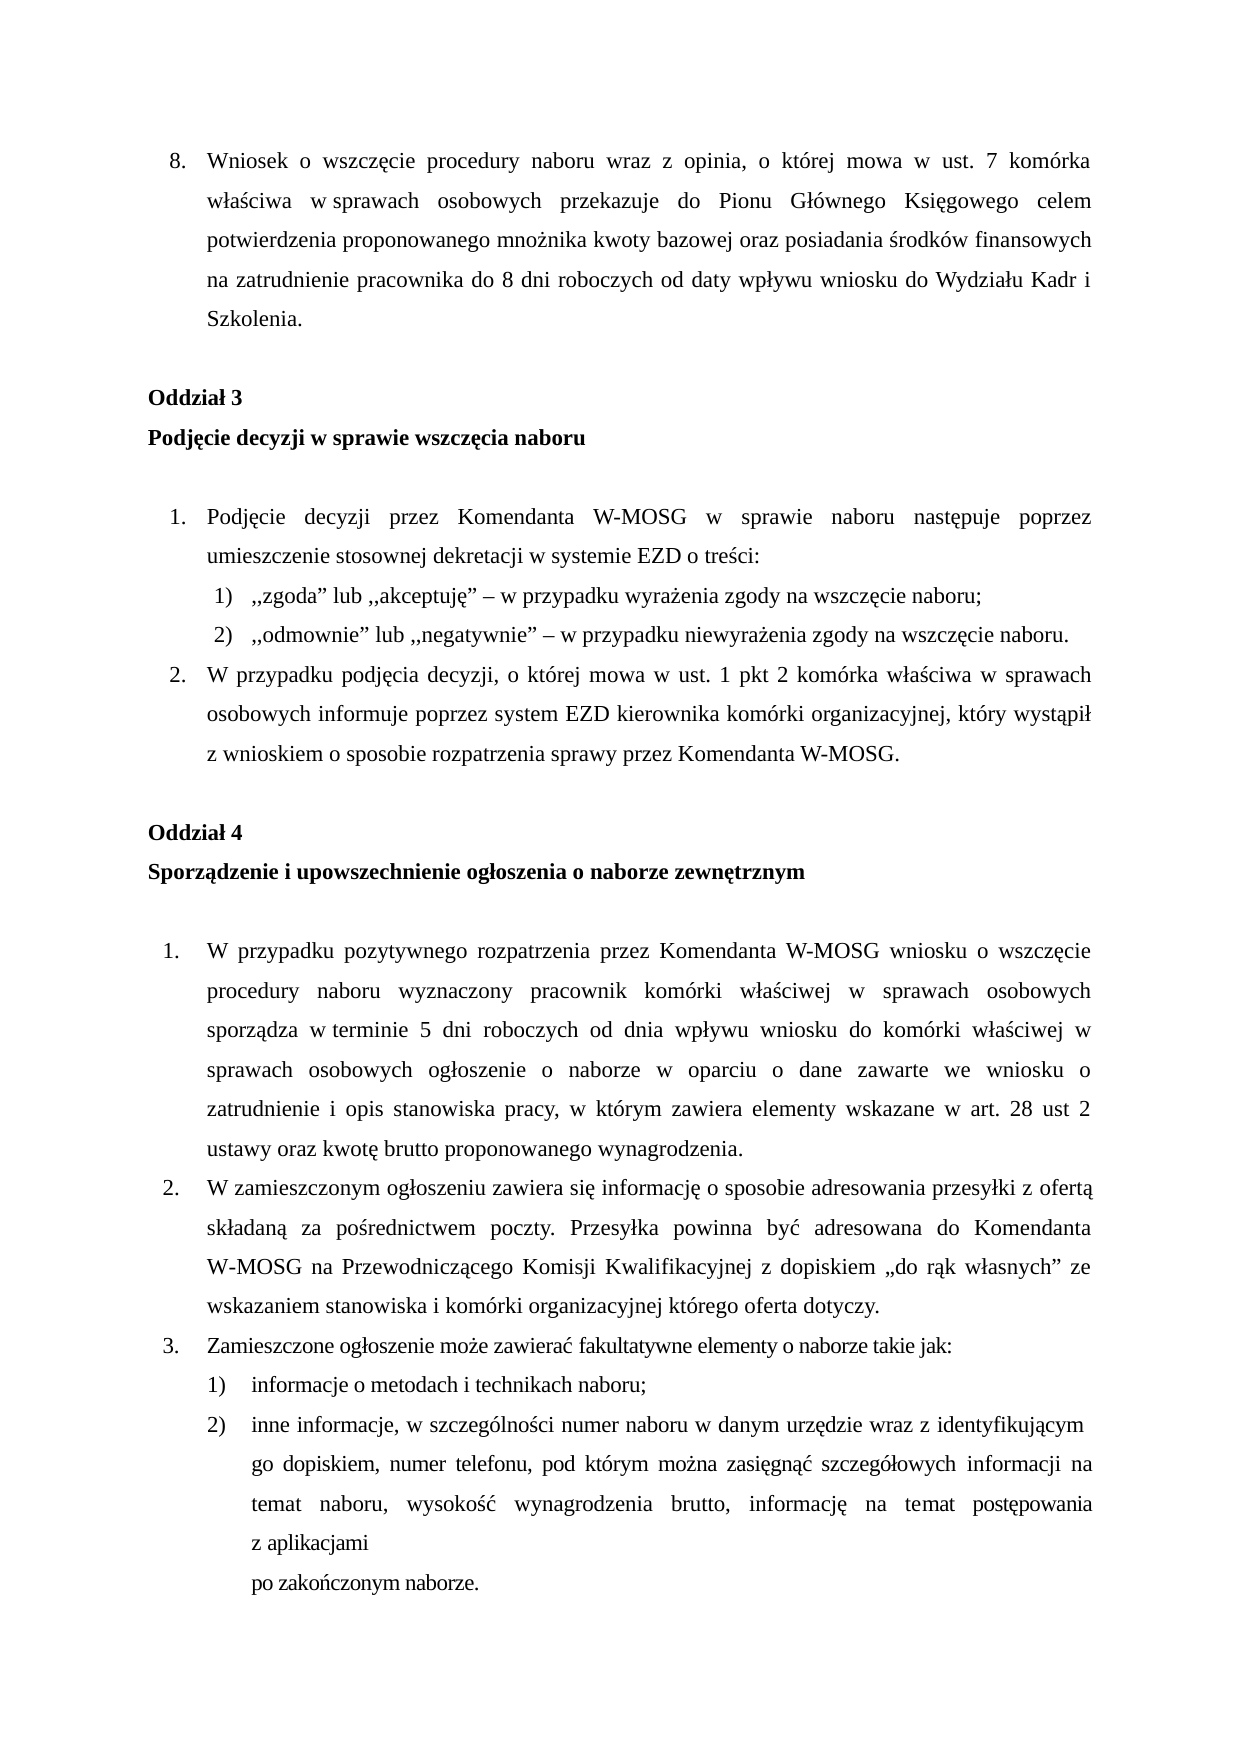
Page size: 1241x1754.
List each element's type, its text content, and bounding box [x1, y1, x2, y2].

list W zamieszczonym ogłoszeniu zawiera się informację o sposobie adresowania przesyłki z ofertą składaną za pośrednictwem poczty. Przesyłka powinna być adresowana do Komendanta W-MOSG na Przewodniczącego Komisji Kwalifikacyjnej z dopiskiem „do rąk własnych” ze wskazaniem stanowiska i komórki organizacyjnej którego oferta dotyczy. [162, 1174, 1093, 1319]
list W przypadku podjęcia decyzji, o której mowa w ust. 1 pkt 2 komórka właściwa w sprawach osobowych informuje poprzez system EZD kierownika komórki organizacyjnej, który wystąpił z wnioskiem o sposobie rozpatrzenia sprawy przez Komendanta W-MOSG. [169, 661, 1093, 766]
list informacje o metodach i technikach naboru; [207, 1371, 1093, 1398]
list W przypadku pozytywnego rozpatrzenia przez Komendanta W-MOSG wniosku o wszczęcie procedury naboru wyznaczony pracownik komórki właściwej w sprawach osobowych sporządza w terminie 5 dni roboczych od dnia wpływu wniosku do komórki właściwej w sprawach osobowych ogłoszenie o naborze w oparciu o dane zawarte we wniosku o zatrudnienie i opis stanowiska pracy, w którym zawiera elementy wskazane w art. 28 ust 2 ustawy oraz kwotę brutto proponowanego wynagrodzenia. [162, 937, 1093, 1161]
list inne informacje, w szczególności numer naboru w danym urzędzie wraz z identyfikującym go dopiskiem, numer telefonu, pod którym można zasięgnąć szczegółowych informacji na temat naboru, wysokość wynagrodzenia brutto, informację na temat postępowania z aplikacjami po zakończonym naborze. [207, 1411, 1093, 1595]
list Podjęcie decyzji przez Komendanta W-MOSG w sprawie naboru następuje poprzez umieszczenie stosownej dekretacji w systemie EZD o treści: [169, 503, 1093, 569]
list Wniosek o wszczęcie procedury naboru wraz z opinia, o której mowa w ust. 7 komórka właściwa w sprawach osobowych przekazuje do Pionu Głównego Księgowego celem potwierdzenia proponowanego mnożnika kwoty bazowej oraz posiadania środków finansowych na zatrudnienie pracownika do 8 dni roboczych od daty wpływu wniosku do Wydziału Kadr i Szkolenia. [169, 148, 1093, 332]
list Zamieszczone ogłoszenie może zawierać fakultatywne elementy o naborze takie jak: [162, 1332, 1093, 1358]
list ,,odmownie” lub ,,negatywnie” – w przypadku niewyrażenia zgody na wszczęcie naboru. [213, 621, 1093, 648]
text Podjęcie decyzji w sprawie wszczęcia naboru [148, 424, 1093, 450]
text Oddział 4 [148, 819, 1093, 845]
list ,,zgoda” lub ,,akceptuję” – w przypadku wyrażenia zgody na wszczęcie naboru; [213, 582, 1093, 608]
text Oddział 3 [148, 384, 1093, 411]
text Sporządzenie i upowszechnienie ogłoszenia o naborze zewnętrznym [148, 858, 1093, 884]
